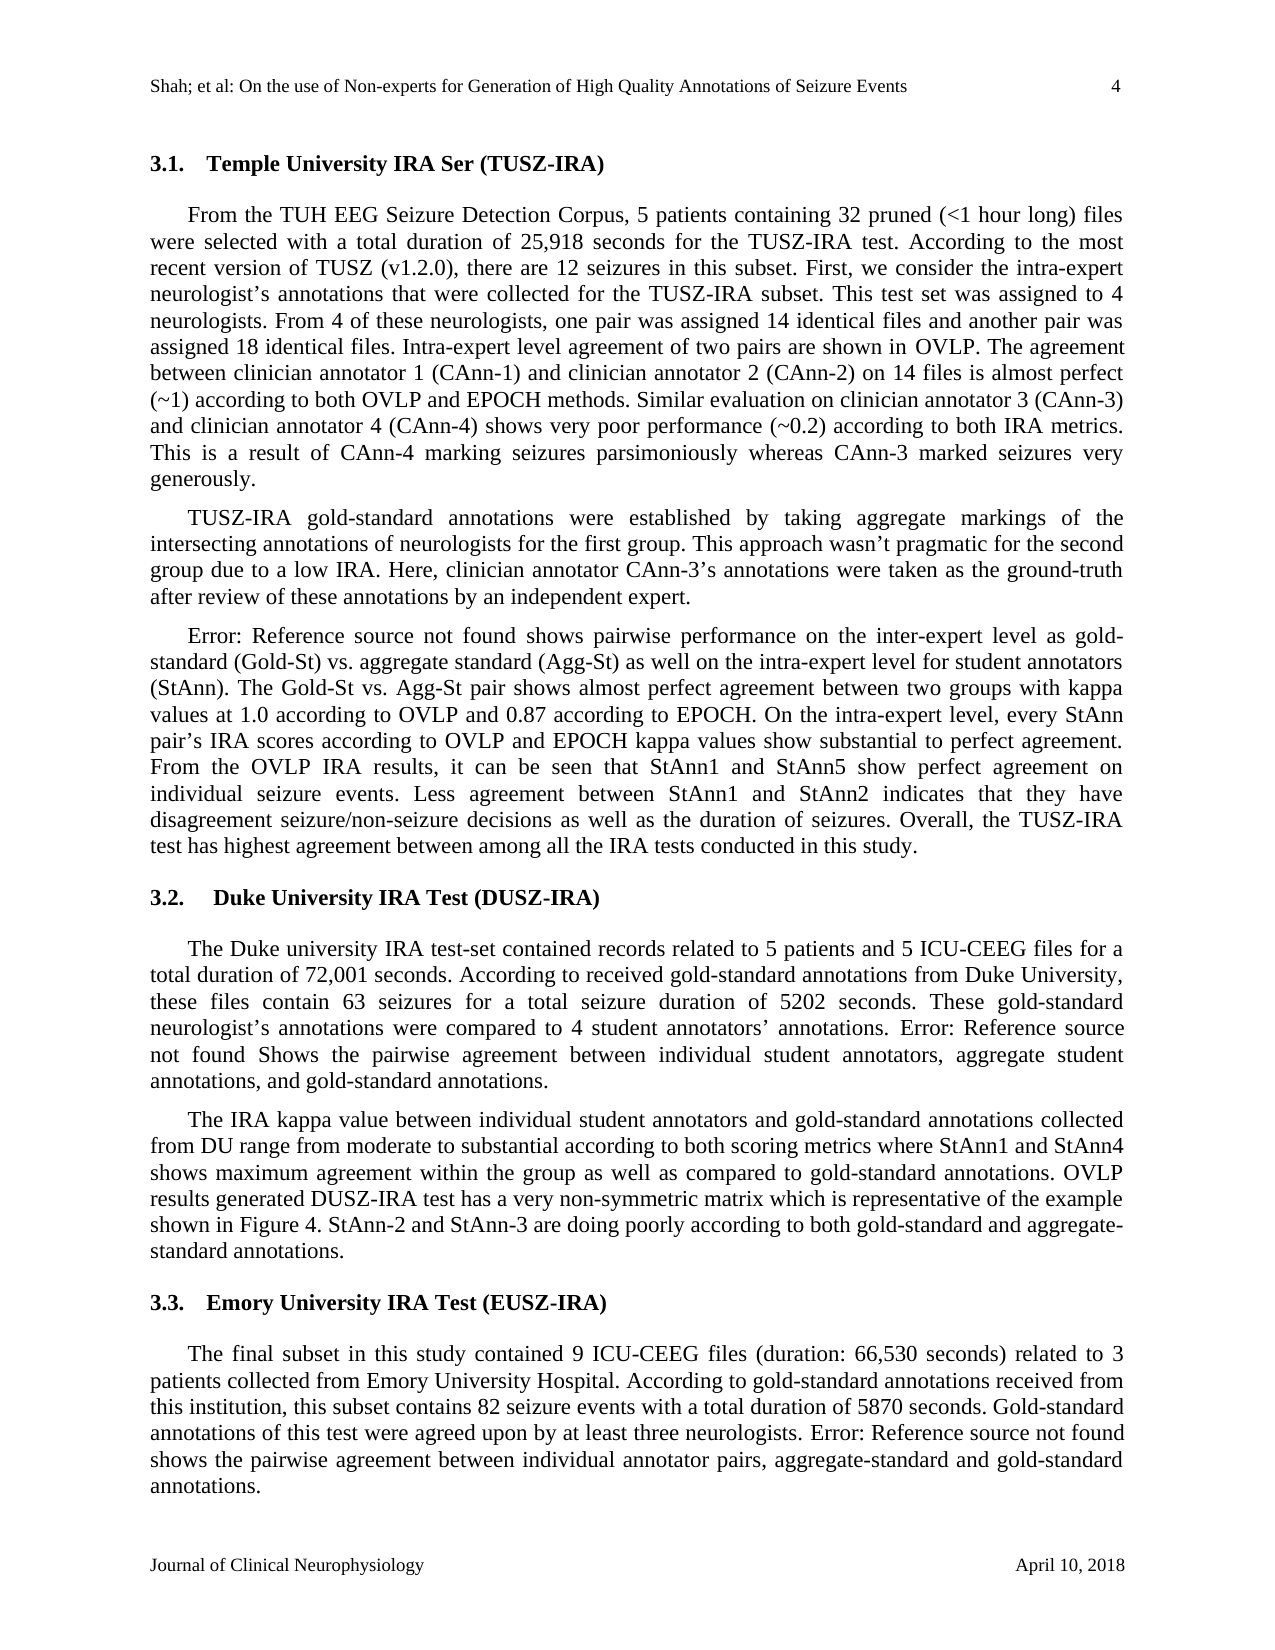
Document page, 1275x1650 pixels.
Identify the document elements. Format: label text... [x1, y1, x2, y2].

subtitle Emory University IRA Test (EUSZ-IRA) [150, 1289, 1125, 1315]
subtitle Temple University IRA Ser (TUSZ-IRA) [150, 150, 1125, 176]
text From the TUH EEG Seizure Detection Corpus, 5 patients containing 32 pruned (<1 hour long) files were selected with a total duration of 25,918 seconds for the TUSZ-IRA test. According to the most recent version of TUSZ (v1.2.0), there are 12 seizures in this subset. First, we consider the intra-expert neurologist’s annotations that were collected for the TUSZ-IRA subset. This test set was assigned to 4 neurologists. From 4 of these neurologists, one pair was assigned 14 identical files and another pair was assigned 18 identical files. Intra-expert level agreement of two pairs are shown in Table 1. The agreement between clinician annotator 1 (CAnn-1) and clinician annotator 2 (CAnn-2) on 14 files is almost perfect (~1) according to both OVLP and EPOCH methods. Similar evaluation on clinician annotator 3 (CAnn-3) and clinician annotator 4 (CAnn-4) shows very poor performance (~0.2) according to both IRA metrics. This is a result of CAnn-4 marking seizures parsimoniously whereas CAnn-3 marked seizures very generously. [150, 201, 1125, 491]
text TUSZ-IRA gold-standard annotations were established by taking aggregate markings of the intersecting annotations of neurologists for the first group. This approach wasn’t pragmatic for the second group due to a low IRA. Here, clinician annotator CAnn-3’s annotations were taken as the ground-truth after review of these annotations by an independent expert. [150, 504, 1125, 609]
text The IRA kappa value between individual student annotators and gold-standard annotations collected from DU range from moderate to substantial according to both scoring metrics where StAnn1 and StAnn4 shows maximum agreement within the group as well as compared to gold-standard annotations. OVLP results generated DUSZ-IRA test has a very non-symmetric matrix which is representative of the example shown in Figure 4. StAnn-2 and StAnn-3 are doing poorly according to both gold-standard and aggregate-standard annotations. [150, 1106, 1125, 1264]
subtitle Duke University IRA Test (DUSZ-IRA) [150, 884, 1125, 910]
